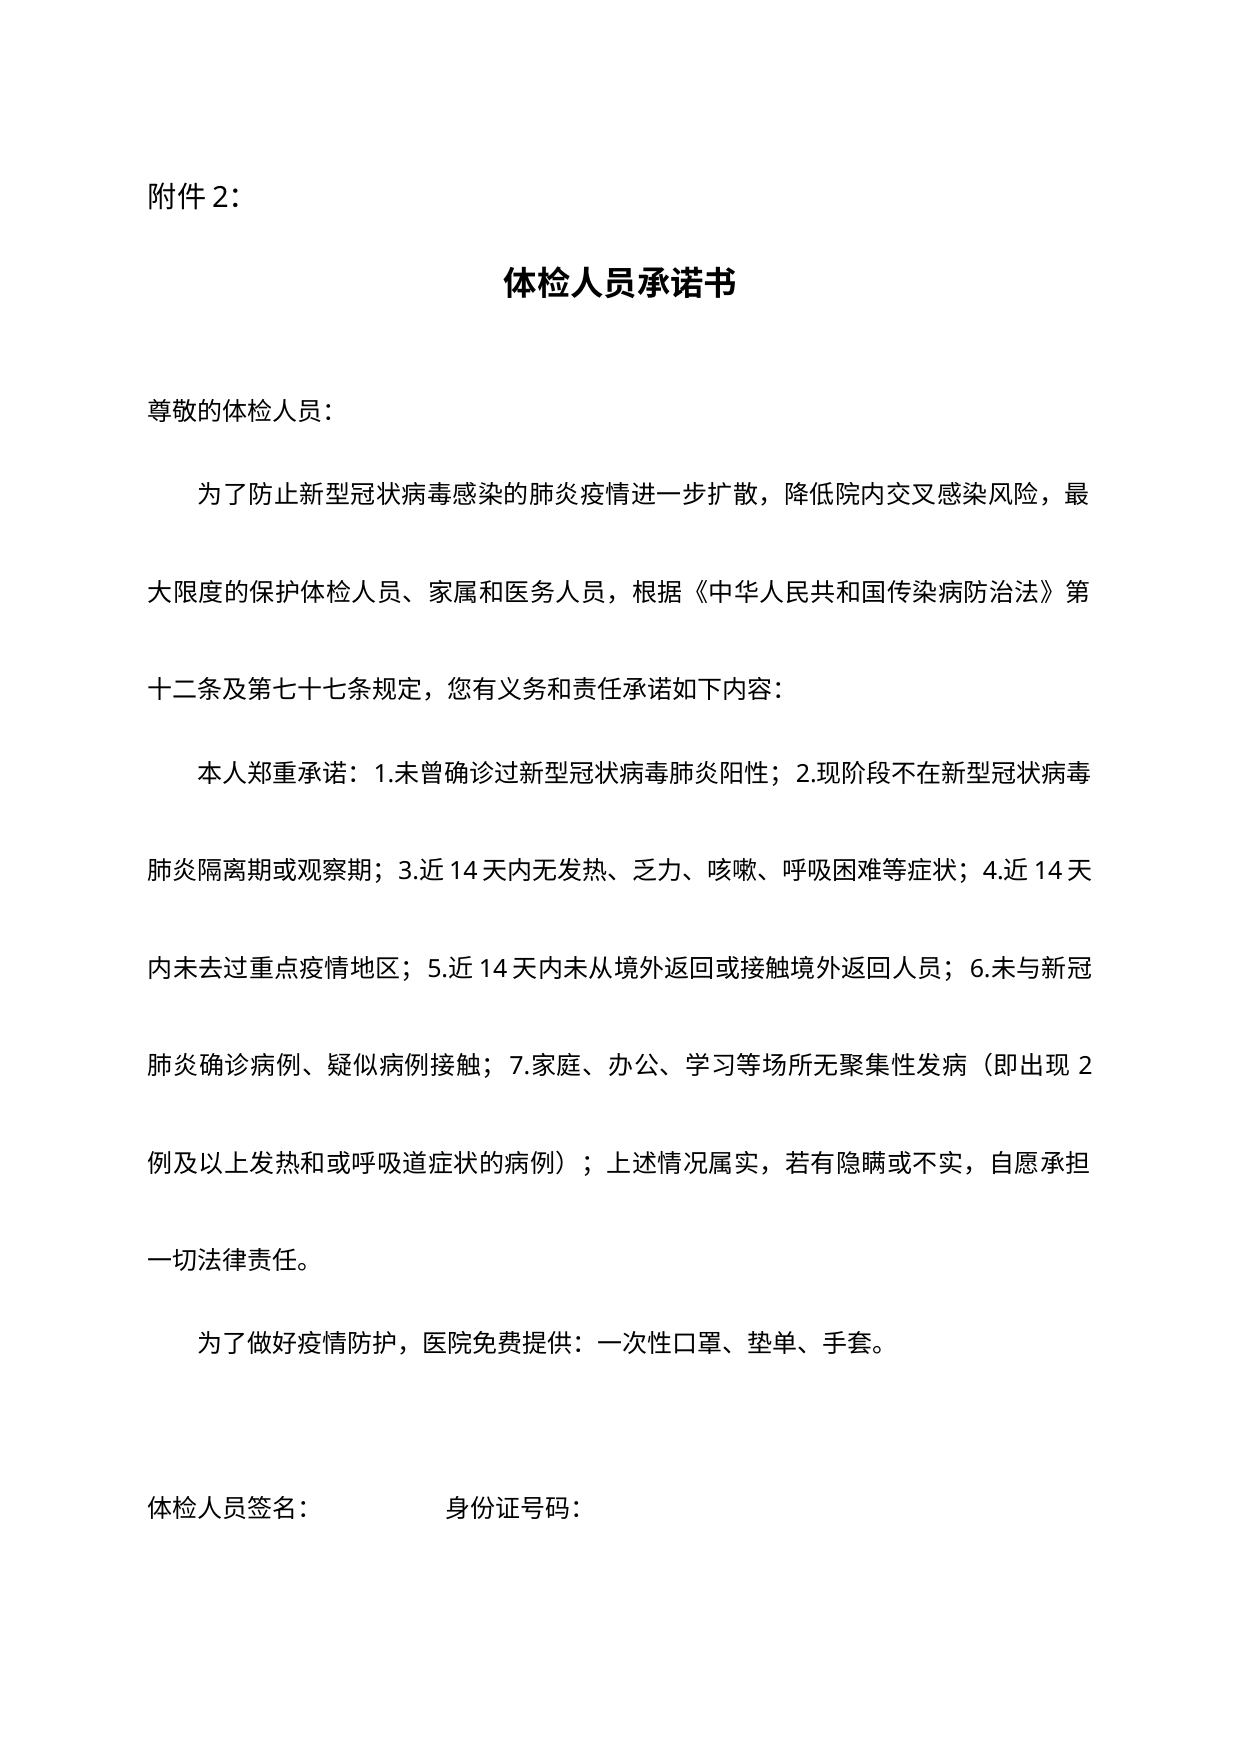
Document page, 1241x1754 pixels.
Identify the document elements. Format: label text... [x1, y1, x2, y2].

text 体检人员承诺书 [148, 248, 1092, 313]
text 为了防止新型冠状病毒感染的肺炎疫情进一步扩散，降低院内交叉感染风险，最大限度的保护体检人员、家属和医务人员，根据《中华人民共和国传染病防治法》第十二条及第七十七条规定，您有义务和责任承诺如下内容： [148, 461, 1092, 721]
text 本人郑重承诺：1.未曾确诊过新型冠状病毒肺炎阳性；2.现阶段不在新型冠状病毒肺炎隔离期或观察期；3.近14天内无发热、乏力、咳嗽、呼吸困难等症状；4.近14天内未去过重点疫情地区；5.近14天内未从境外返回或接触境外返回人员；6.未与新冠肺炎确诊病例、疑似病例接触；7.家庭、办公、学习等场所无聚集性发病（即出现2例及以上发热和或呼吸道症状的病例）；上述情况属实，若有隐瞒或不实，自愿承担一切法律责任。 [148, 739, 1092, 1291]
text 体检人员签名： 身份证号码： [148, 1474, 1092, 1539]
text 附件2： [148, 162, 1092, 227]
text 尊敬的体检人员： [148, 377, 1092, 442]
text 为了做好疫情防护，医院免费提供：一次性口罩、垫单、手套。 [148, 1309, 1092, 1374]
